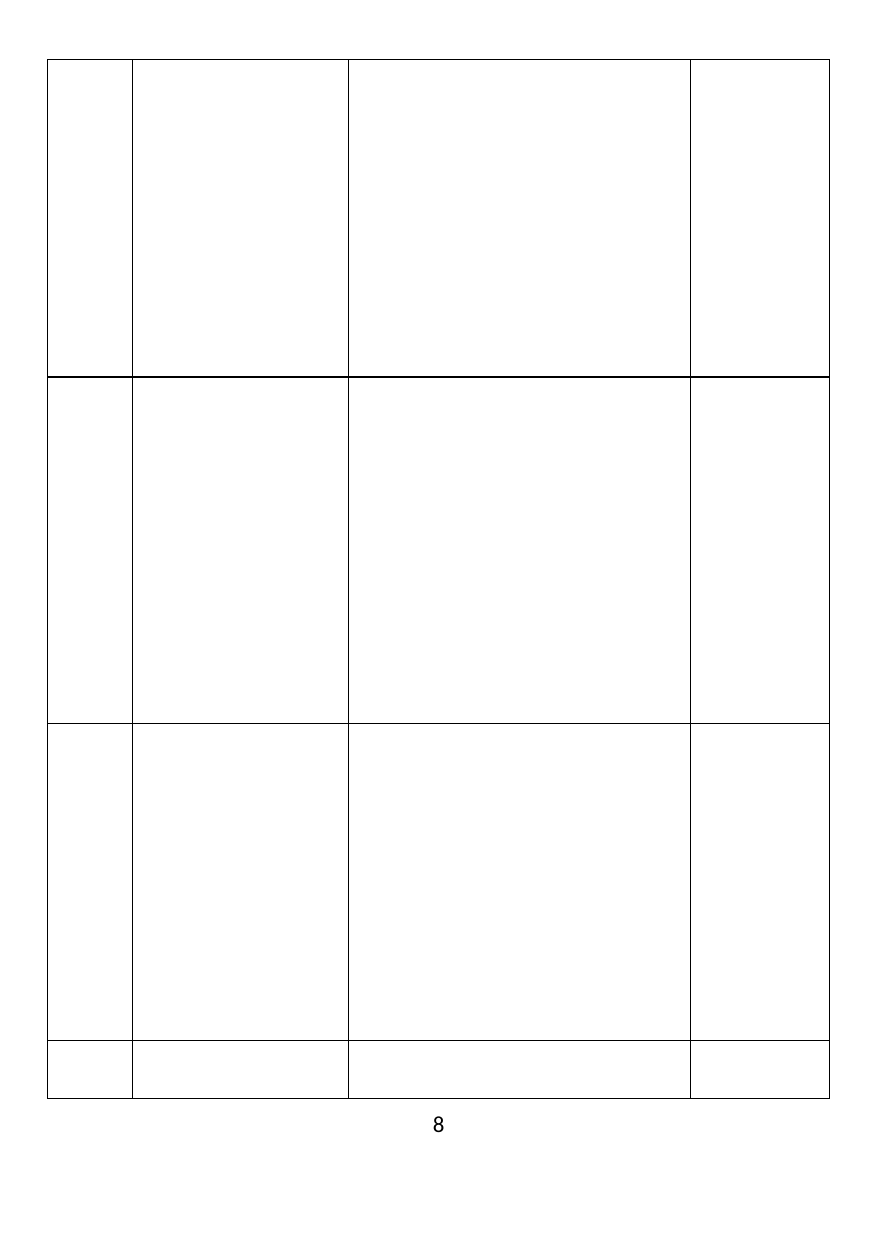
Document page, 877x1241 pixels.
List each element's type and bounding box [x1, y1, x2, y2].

table_cell [48, 724, 132, 1040]
table_cell [48, 60, 132, 376]
table_cell [48, 378, 132, 722]
table_cell [691, 724, 829, 1040]
table_cell [691, 378, 829, 722]
table_cell [349, 378, 690, 722]
table_cell [349, 1041, 690, 1098]
table_cell [349, 724, 690, 1040]
table_cell [133, 724, 348, 1040]
table_cell [691, 1041, 829, 1098]
table_cell [349, 60, 690, 376]
table_cell [133, 1041, 348, 1098]
table_cell [691, 60, 829, 376]
table_cell [133, 378, 348, 722]
table_cell [48, 1041, 132, 1098]
table_cell [133, 60, 348, 376]
